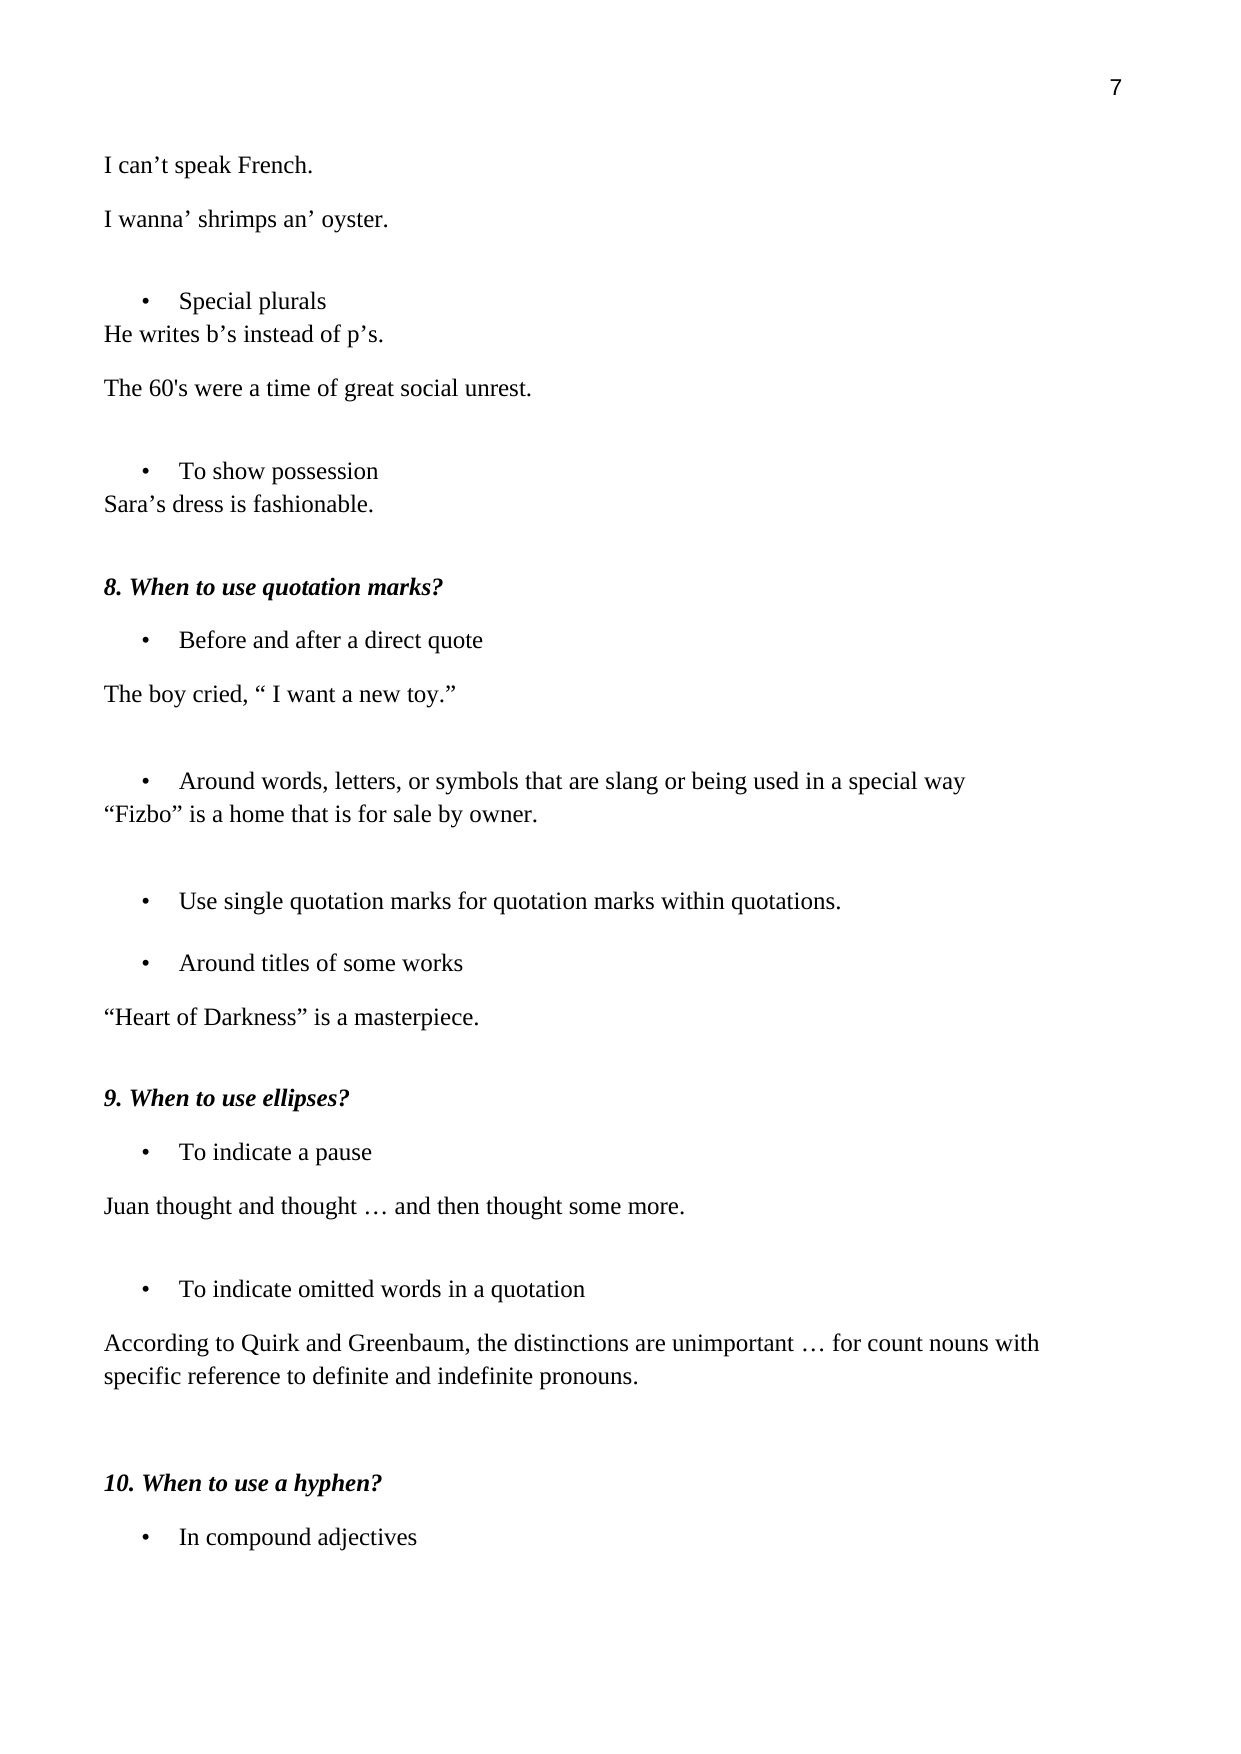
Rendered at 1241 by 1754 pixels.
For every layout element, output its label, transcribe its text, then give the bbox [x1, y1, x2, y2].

text 10. When to use a hyphen? [103, 1468, 1122, 1497]
text The boy cried, “ I want a new toy.” [103, 679, 1122, 708]
text Juan thought and thought … and then thought some more. [103, 1191, 1122, 1220]
list In compound adjectives [141, 1522, 1122, 1551]
text According to Quirk and Greenbaum, the distinctions are unimportant … for count nouns with specific reference to definite and indefinite pronouns. [103, 1328, 1122, 1389]
text “Fizbo” is a home that is for sale by owner. [103, 799, 1122, 828]
text I wanna’ shrimps an’ oyster. [103, 204, 1122, 233]
text 9. When to use ellipses? [103, 1083, 1122, 1112]
list Use single quotation marks for quotation marks within quotations. [141, 886, 1122, 915]
text I can’t speak French. [103, 150, 1122, 179]
list Special plurals [141, 286, 1122, 315]
list To indicate omitted words in a quotation [141, 1274, 1122, 1303]
text The 60's were a time of great social unrest. [103, 373, 1122, 402]
list To indicate a pause [141, 1137, 1122, 1166]
list Around words, letters, or symbols that are slang or being used in a special way [141, 766, 1122, 795]
list To show possession [141, 456, 1122, 485]
text “Heart of Darkness” is a masterpiece. [103, 1002, 1122, 1030]
text Sara’s dress is fashionable. [103, 489, 1122, 518]
list Around titles of some works [141, 948, 1122, 977]
text He writes b’s instead of p’s. [103, 319, 1122, 348]
text 8. When to use quotation marks? [103, 572, 1122, 600]
list Before and after a direct quote [141, 625, 1122, 654]
